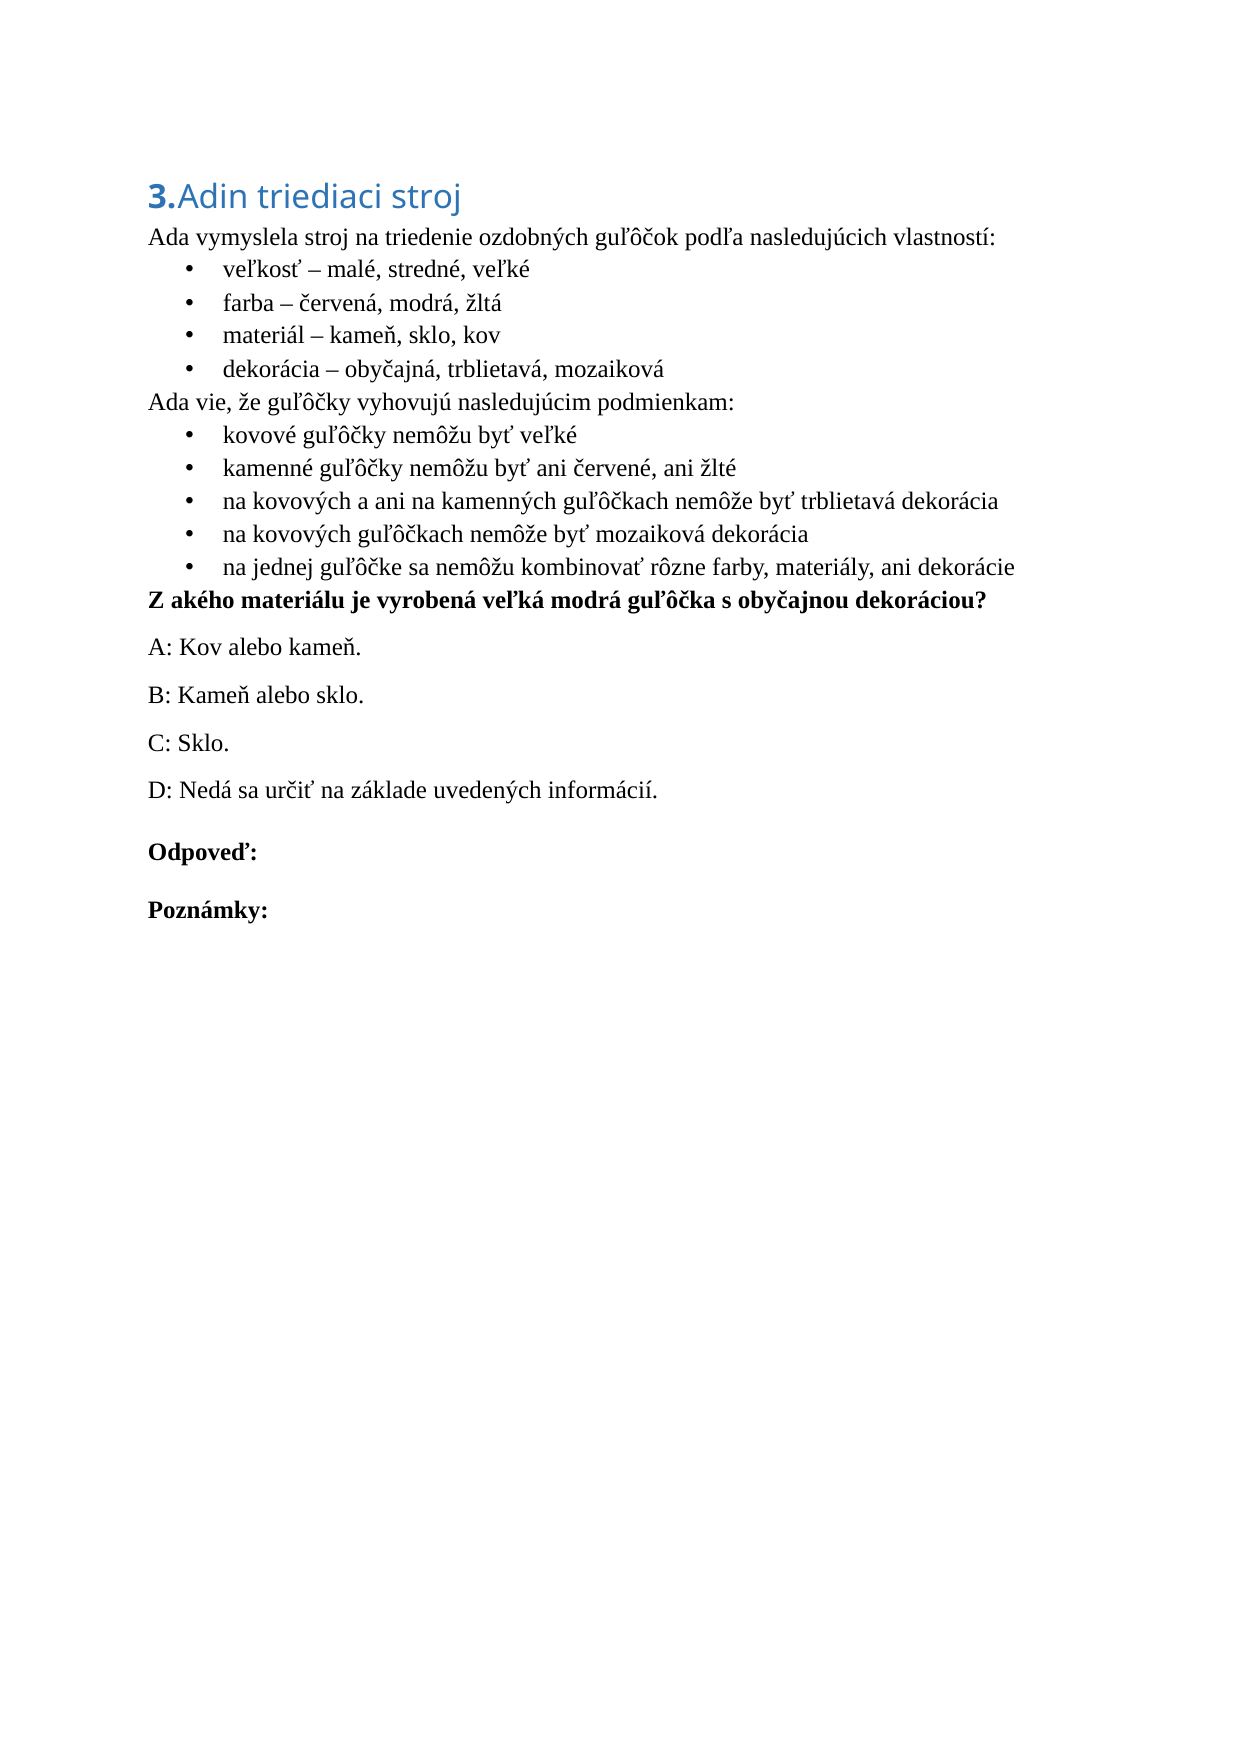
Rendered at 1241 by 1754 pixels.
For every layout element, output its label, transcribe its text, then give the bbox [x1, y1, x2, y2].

text C: Sklo. [148, 728, 1093, 756]
text Ada vymyslela stroj na triedenie ozdobných guľôčok podľa nasledujúcich vlastností: [148, 222, 1093, 250]
list na kovových guľôčkach nemôže byť mozaiková dekorácia [185, 519, 1093, 547]
text D: Nedá sa určiť na základe uvedených informácií. [148, 775, 1093, 804]
list farba – červená, modrá, žltá [185, 288, 1093, 316]
list na kovových a ani na kamenných guľôčkach nemôže byť trblietavá dekorácia [185, 486, 1093, 514]
text Z akého materiálu je vyrobená veľká modrá guľôčka s obyčajnou dekoráciou? [148, 585, 1093, 613]
list materiál – kameň, sklo, kov [185, 321, 1093, 349]
text Odpoveď: [148, 837, 1093, 866]
list na jednej guľôčke sa nemôžu kombinovať rôzne farby, materiály, ani dekorácie [185, 552, 1093, 581]
list veľkosť – malé, stredné, veľké [185, 254, 1093, 283]
text Ada vie, že guľôčky vyhovujú nasledujúcim podmienkam: [148, 387, 1093, 415]
text Poznámky: [148, 895, 1093, 924]
list dekorácia – obyčajná, trblietavá, mozaiková [185, 354, 1093, 382]
list kamenné guľôčky nemôžu byť ani červené, ani žlté [185, 453, 1093, 481]
text B: Kameň alebo sklo. [148, 680, 1093, 709]
subtitle Adin triediaci stroj [148, 173, 1093, 218]
text A: Kov alebo kameň. [148, 632, 1093, 661]
list kovové guľôčky nemôžu byť veľké [185, 420, 1093, 448]
